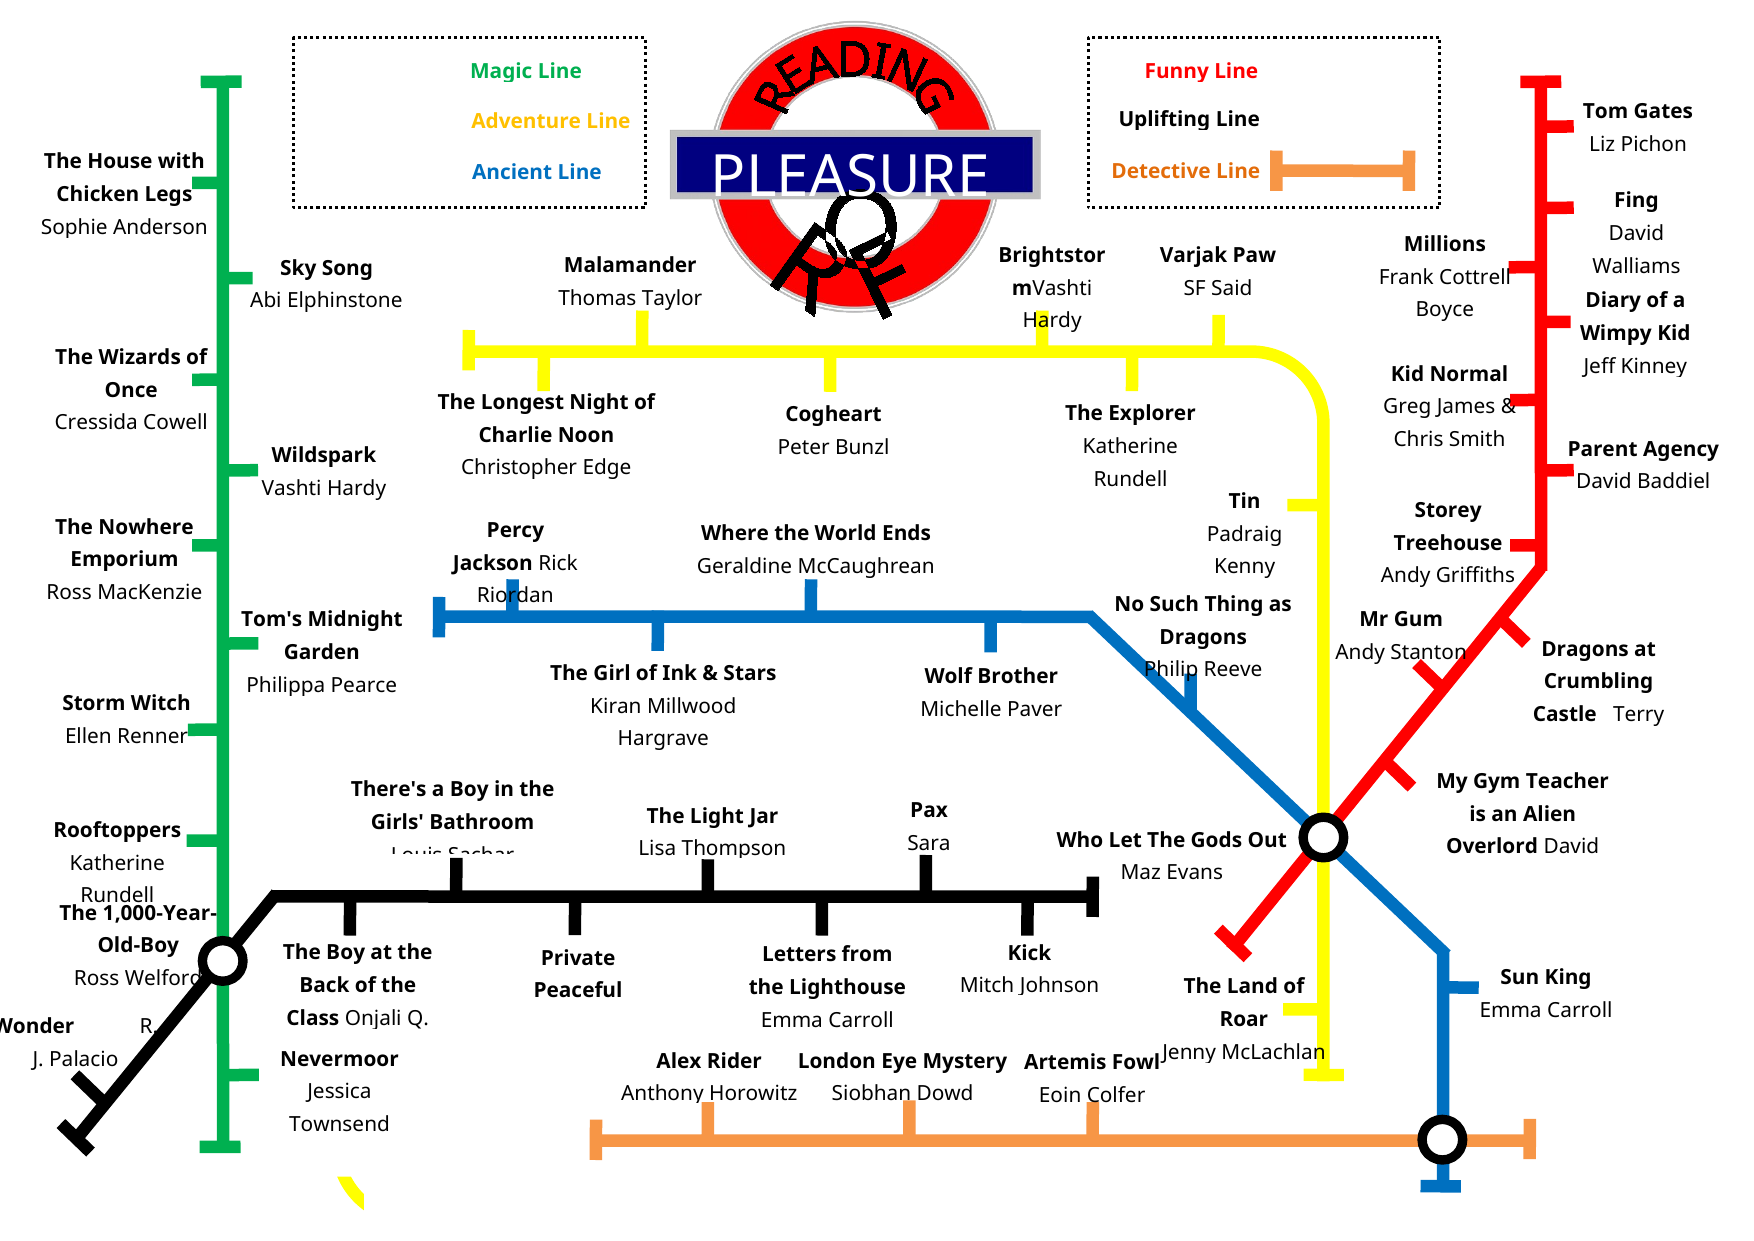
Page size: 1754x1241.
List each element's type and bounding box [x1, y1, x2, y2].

picture [645, 9, 1064, 324]
